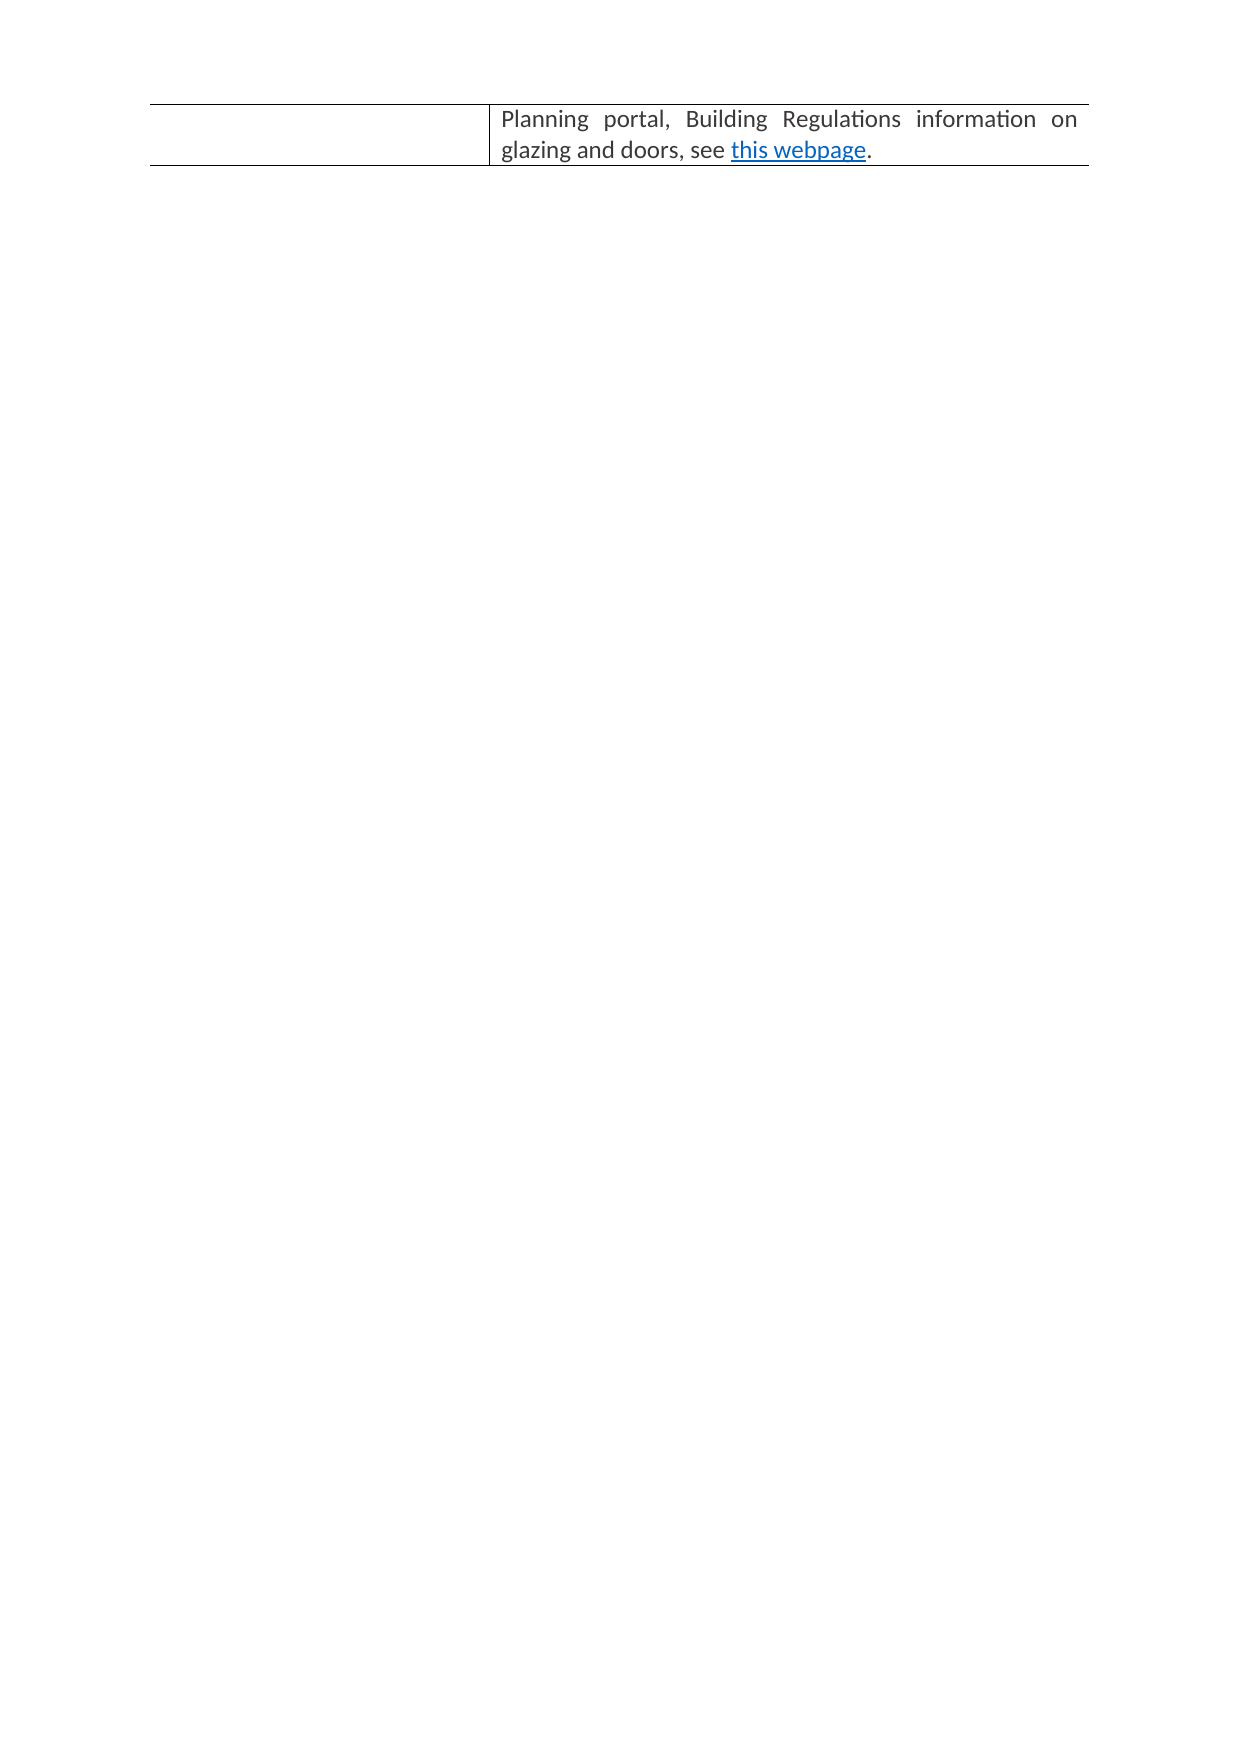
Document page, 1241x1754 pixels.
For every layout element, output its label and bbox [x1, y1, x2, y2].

table_cell [150, 105, 489, 164]
table_cell [490, 105, 1089, 164]
